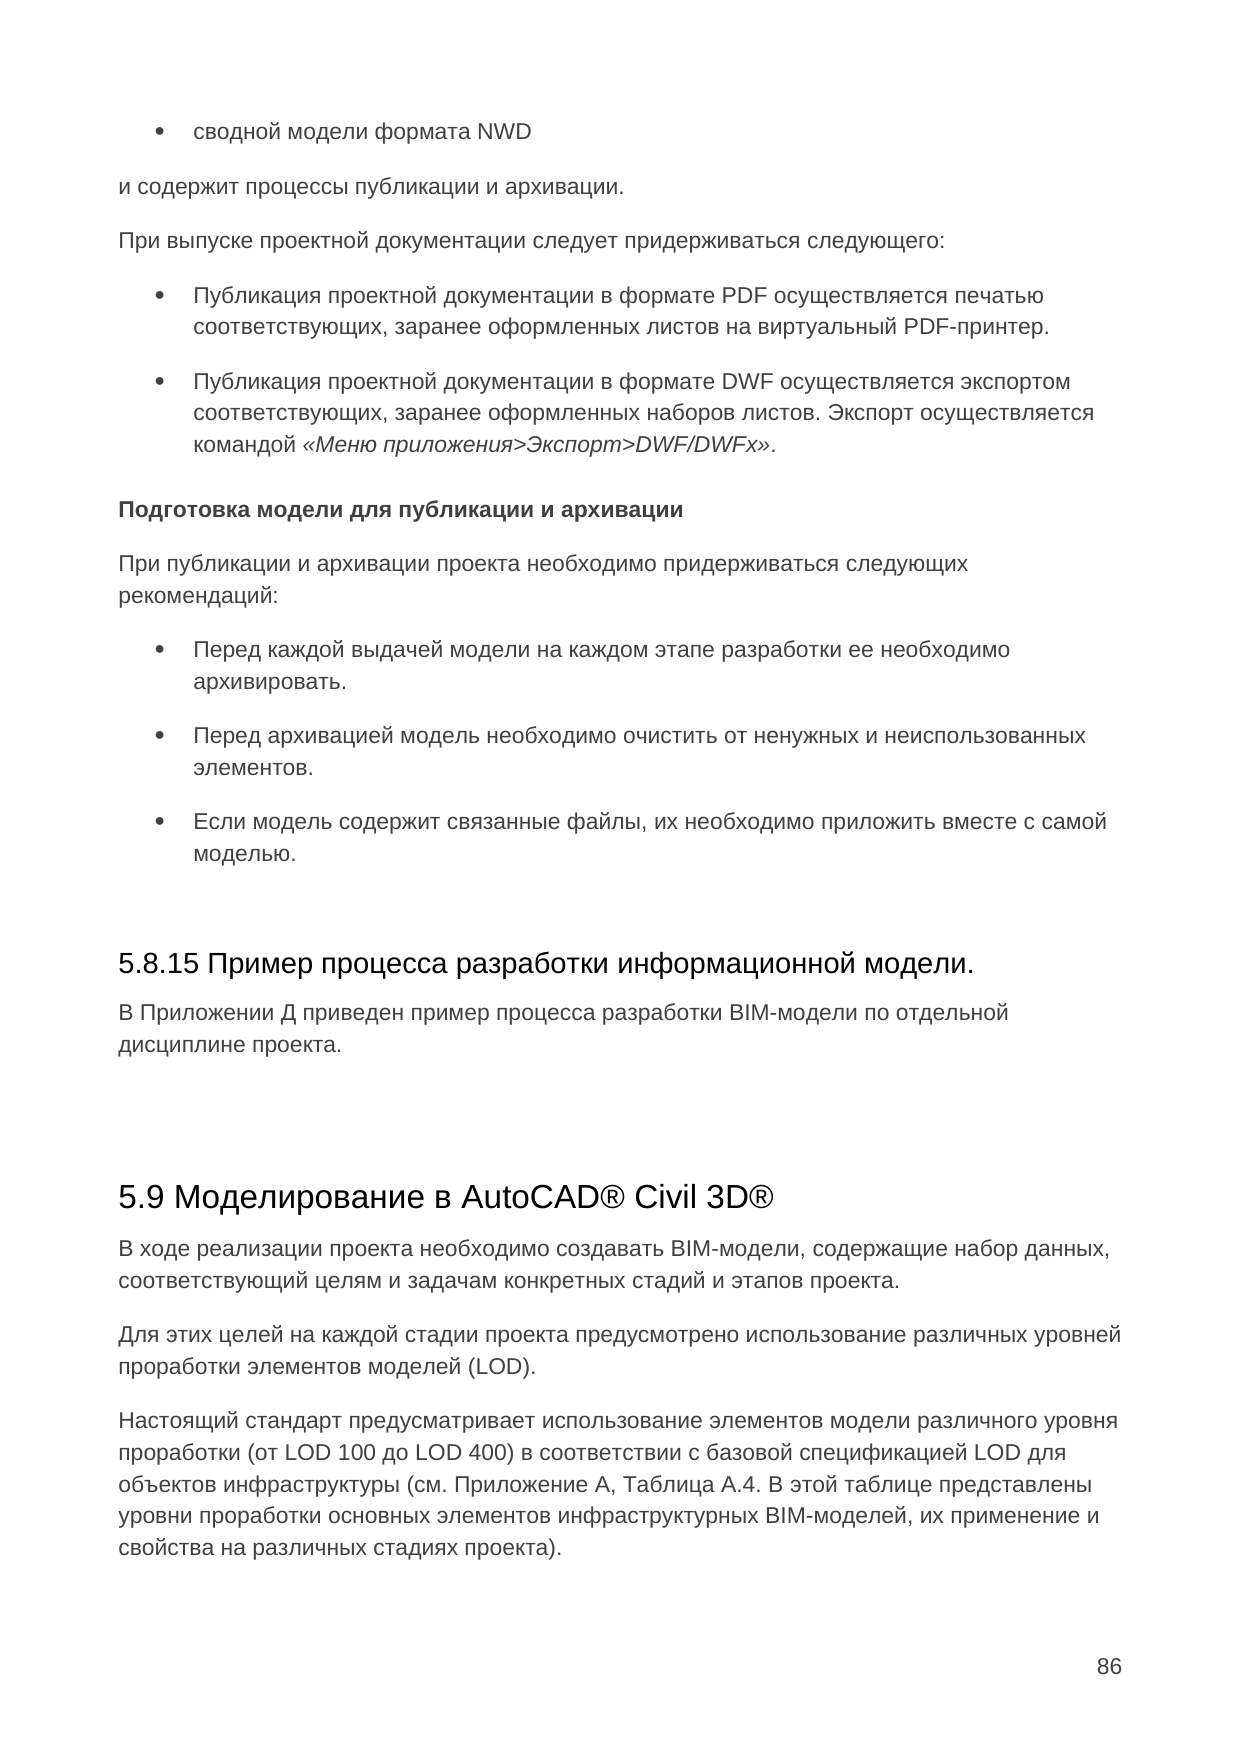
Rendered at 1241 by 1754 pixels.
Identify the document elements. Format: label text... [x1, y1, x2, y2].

text Перед каждой выдачей модели на каждом этапе разработки ее необходимо архивировать. [156, 636, 1122, 694]
text Если модель содержит связанные файлы, их необходимо приложить вместе с самой моделью. [156, 808, 1122, 866]
subtitle 5.8.15 Пример процесса разработки информационной модели. [118, 946, 1122, 980]
subtitle Подготовка модели для публикации и архивации [118, 496, 1122, 522]
text Публикация проектной документации в формате PDF осуществляется печатью соответствующих, заранее оформленных листов на виртуальный PDF-принтер. [156, 282, 1122, 339]
text и содержит процессы публикации и архивации. [118, 173, 1122, 199]
text сводной модели формата NWD [156, 118, 1122, 144]
text При выпуске проектной документации следует придерживаться следующего: [118, 227, 1122, 253]
text Для этих целей на каждой стадии проекта предусмотрено использование различных уровней проработки элементов моделей (LOD). [118, 1321, 1122, 1379]
subtitle 5.9 Моделирование в AutoCAD® Civil 3D® [118, 1177, 1122, 1215]
text Настоящий стандарт предусматривает использование элементов модели различного уровня проработки (от LOD 100 до LOD 400) в соответствии с базовой спецификацией LOD для объектов инфраструктуры (см. Приложение А, Таблица А.4. В этой таблице представлены уровни проработки основных элементов инфраструктурных BIM-моделей, их применение и свойства на различных стадиях проекта). [118, 1407, 1122, 1560]
text При публикации и архивации проекта необходимо придерживаться следующих рекомендаций: [118, 550, 1122, 608]
text Публикация проектной документации в формате DWF осуществляется экспортом соответствующих, заранее оформленных наборов листов. Экспорт осуществляется командой «Меню приложения>Экспорт>DWF/DWFx». [156, 368, 1122, 457]
text Перед архивацией модель необходимо очистить от ненужных и неиспользованных элементов. [156, 722, 1122, 780]
text В ходе реализации проекта необходимо создавать BIM-модели, содержащие набор данных, соответствующий целям и задачам конкретных стадий и этапов проекта. [118, 1235, 1122, 1293]
text В Приложении Д приведен пример процесса разработки BIM-модели по отдельной дисциплине проекта. [118, 999, 1122, 1057]
